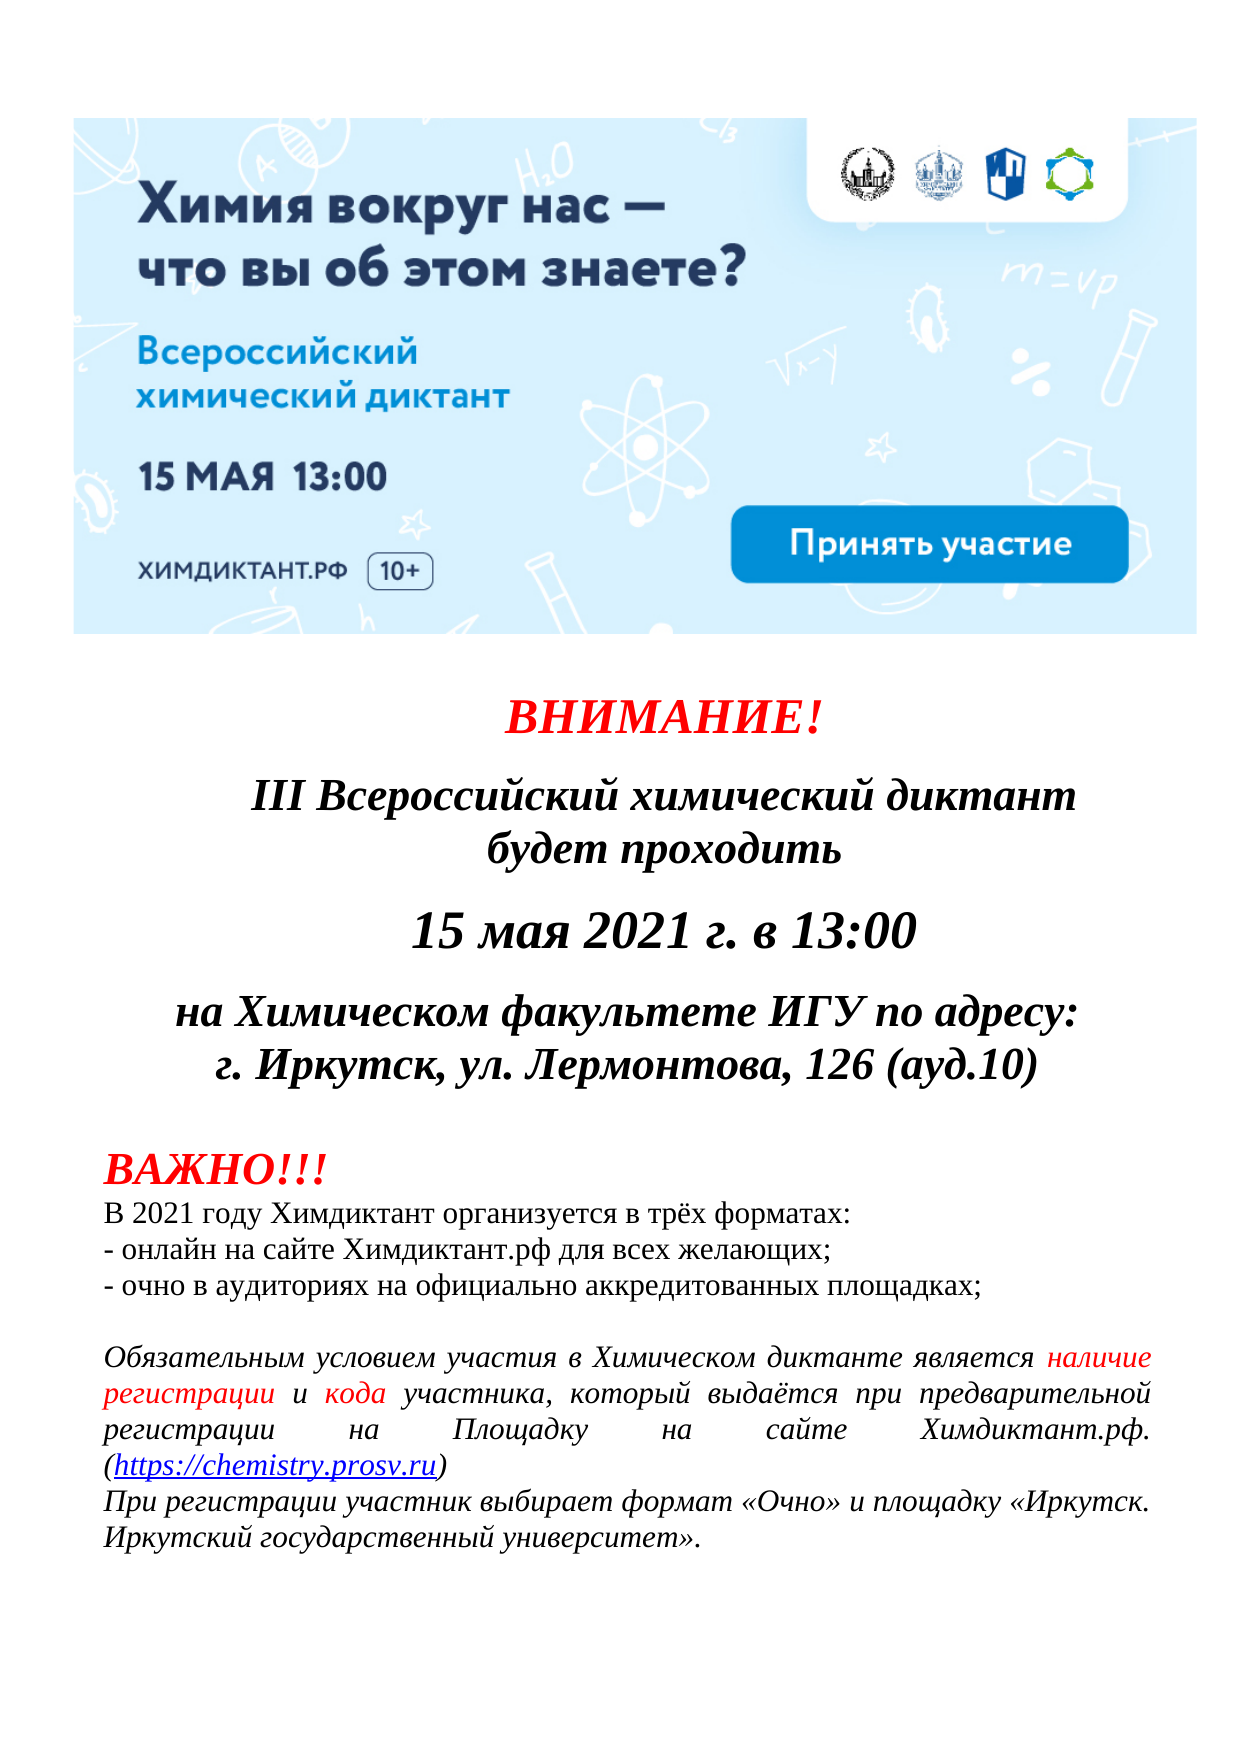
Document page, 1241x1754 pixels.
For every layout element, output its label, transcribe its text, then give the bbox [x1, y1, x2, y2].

text г. Иркутск, ул. Лермонтова, 126 (ауд.10) [74, 1037, 1152, 1089]
text При регистрации участник выбирает формат «Очно» и площадку «Иркутск. Иркутский государственный университет». [103, 1482, 1152, 1554]
text - очно в аудиториях на официально аккредитованных площадках; [103, 1267, 1152, 1302]
text III Всероссийский химический диктант [177, 768, 1152, 821]
text ВНИМАНИЕ! [177, 686, 1152, 744]
text будет проходить [177, 821, 1152, 873]
text 15 мая 2021 г. в 13:00 [177, 897, 1152, 960]
text Обязательным условием участия в Химическом диктанте является наличие регистрации и кода участника, который выдаётся при предварительной регистрации на Площадку на сайте Химдиктант.рф. (https://chemistry.prosv.ru) [103, 1338, 1152, 1482]
picture [73, 118, 1197, 634]
text - онлайн на сайте Химдиктант.рф для всех желающих; [103, 1231, 1152, 1267]
text ВАЖНО!!! [74, 1142, 1152, 1195]
text на Химическом факультете ИГУ по адресу: [74, 984, 1152, 1037]
text В 2021 году Химдиктант организуется в трёх форматах: [103, 1195, 1152, 1231]
